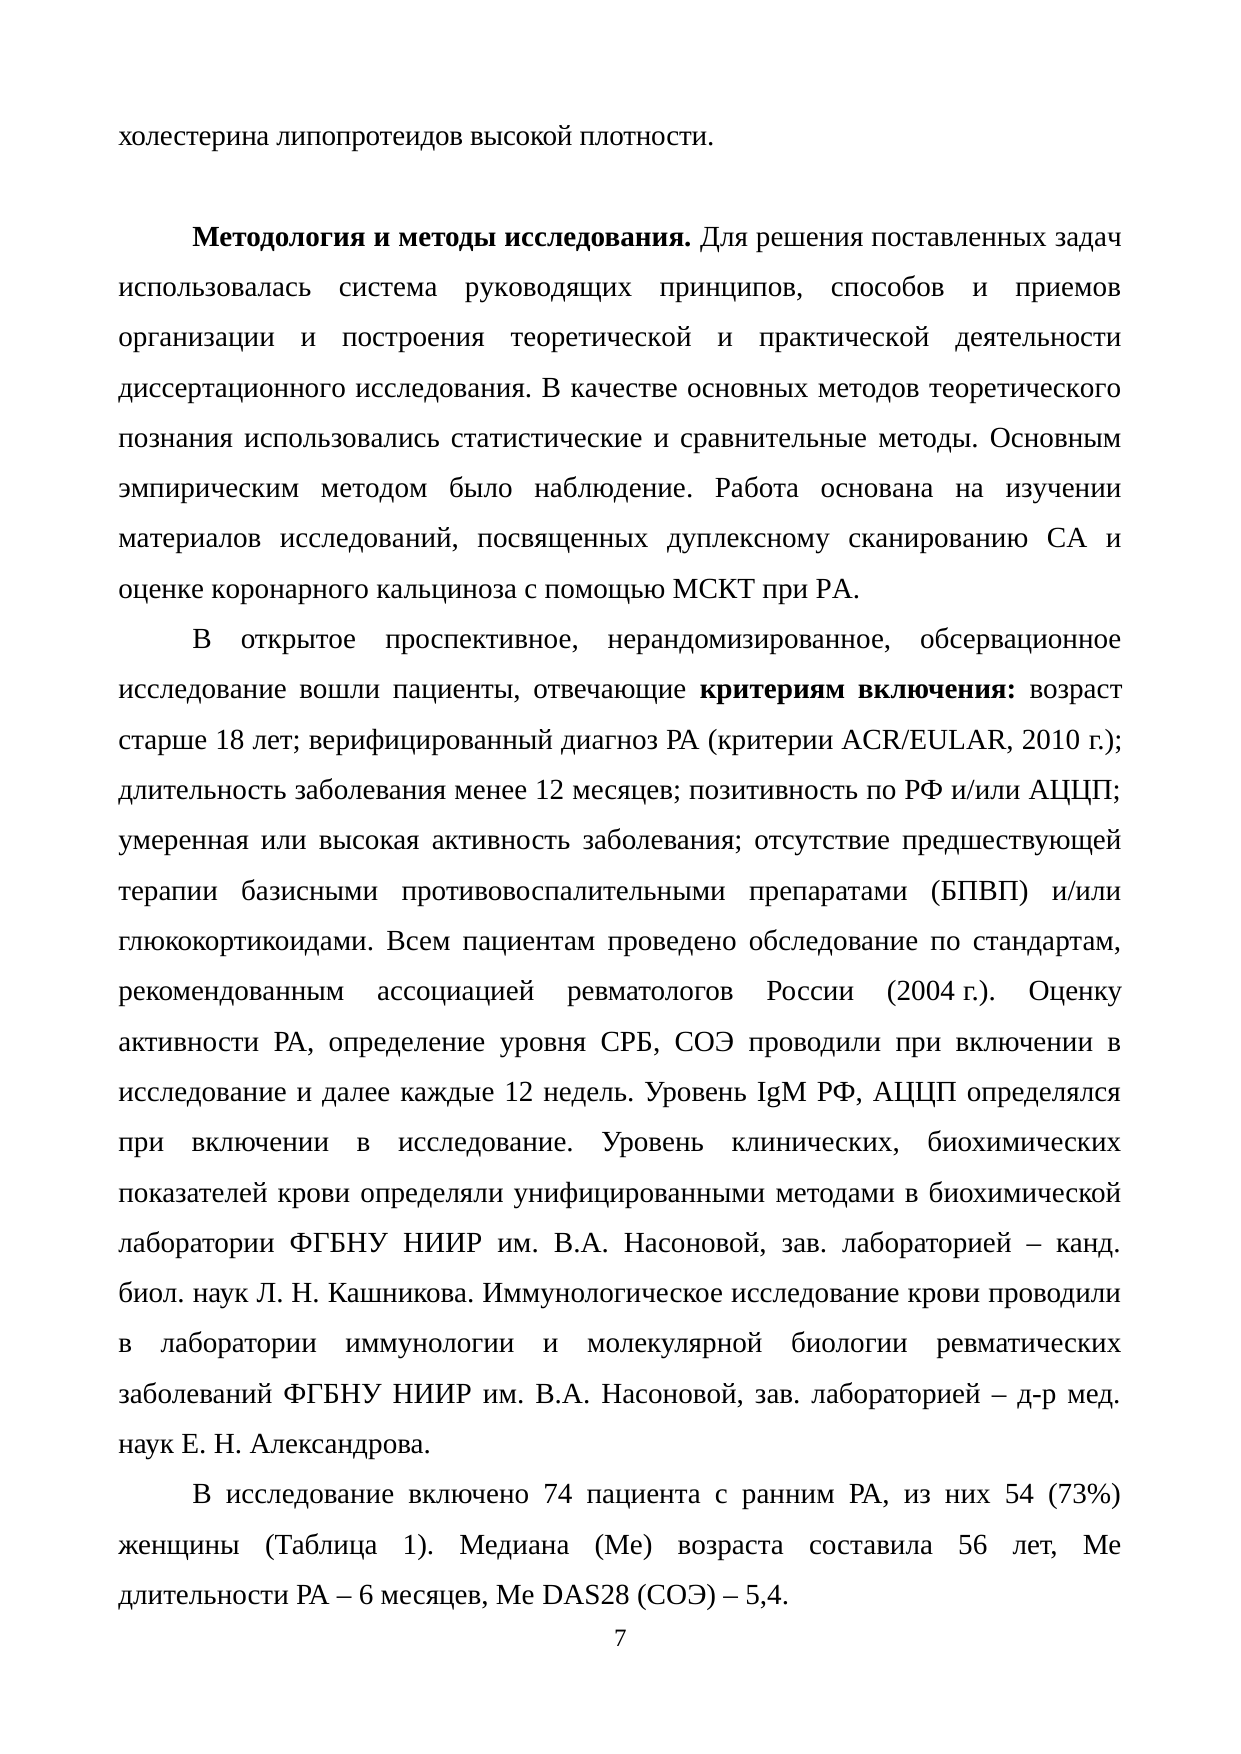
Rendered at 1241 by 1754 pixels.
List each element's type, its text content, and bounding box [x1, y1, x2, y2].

text В открытое проспективное, нерандомизированное, обсервационное исследование вошли пациенты, отвечающие критериям включения: возраст старше 18 лет; верифицированный диагноз РА (критерии ACR/EULAR, 2010 г.); длительность заболевания менее 12 месяцев; позитивность по РФ и/или АЦЦП; умеренная или высокая активность заболевания; отсутствие предшествующей терапии базисными противовоспалительными препаратами (БПВП) и/или глюкокортикоидами. Всем пациентам проведено обследование по стандартам, рекомендованным ассоциацией ревматологов России (2004 г.). Оценку активности РА, определение уровня СРБ, СОЭ проводили при включении в исследование и далее каждые 12 недель. Уровень IgM РФ, АЦЦП определялся при включении в исследование. Уровень клинических, биохимических показателей крови определяли унифицированными методами в биохимической лаборатории ФГБНУ НИИР им. В.А. Насоновой, зав. лабораторией – канд. биол. наук Л. Н. Кашникова. Иммунологическое исследование крови проводили в лаборатории иммунологии и молекулярной биологии ревматических заболеваний ФГБНУ НИИР им. В.А. Насоновой, зав. лабораторией – д-р мед. наук Е. Н. Александрова. [118, 621, 1122, 1460]
text Методология и методы исследования. Для решения поставленных задач использовалась система руководящих принципов, способов и приемов организации и построения теоретической и практической деятельности диссертационного исследования. В качестве основных методов теоретического познания использовались статистические и сравнительные методы. Основным эмпирическим методом было наблюдение. Работа основана на изучении материалов исследований, посвященных дуплексному сканированию СА и оценке коронарного кальциноза с помощью МСКТ при РА. [118, 219, 1122, 604]
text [118, 118, 1122, 152]
text В исследование включено 74 пациента с ранним РА, из них 54 (73%) женщины (Таблица 1). Медиана (Ме) возраста составила 56 лет, Ме длительности РА – 6 месяцев, Ме DAS28 (СОЭ) – 5,4. [118, 1477, 1122, 1611]
